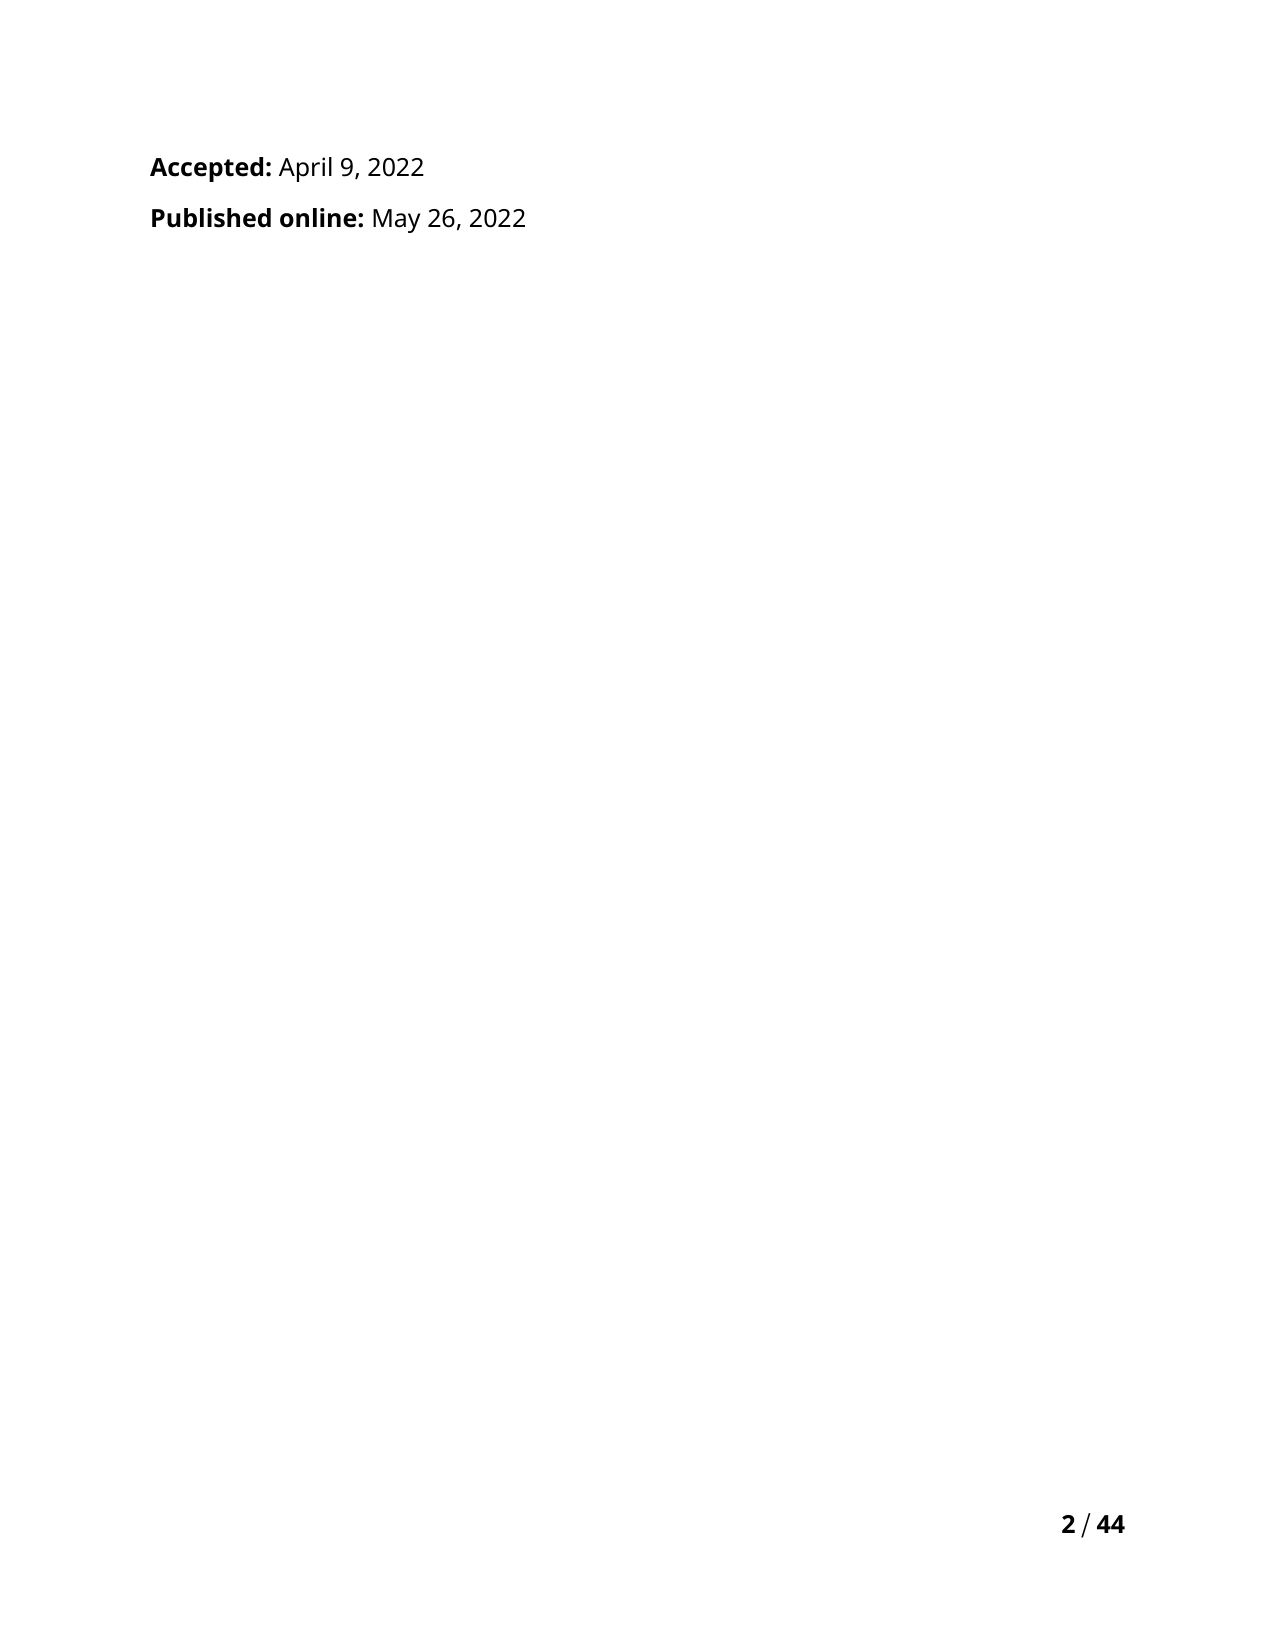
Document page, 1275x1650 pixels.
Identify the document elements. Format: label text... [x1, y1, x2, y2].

text Accepted: April 9, 2022 [150, 150, 1125, 184]
text Published online: May 26, 2022 [150, 201, 1125, 235]
